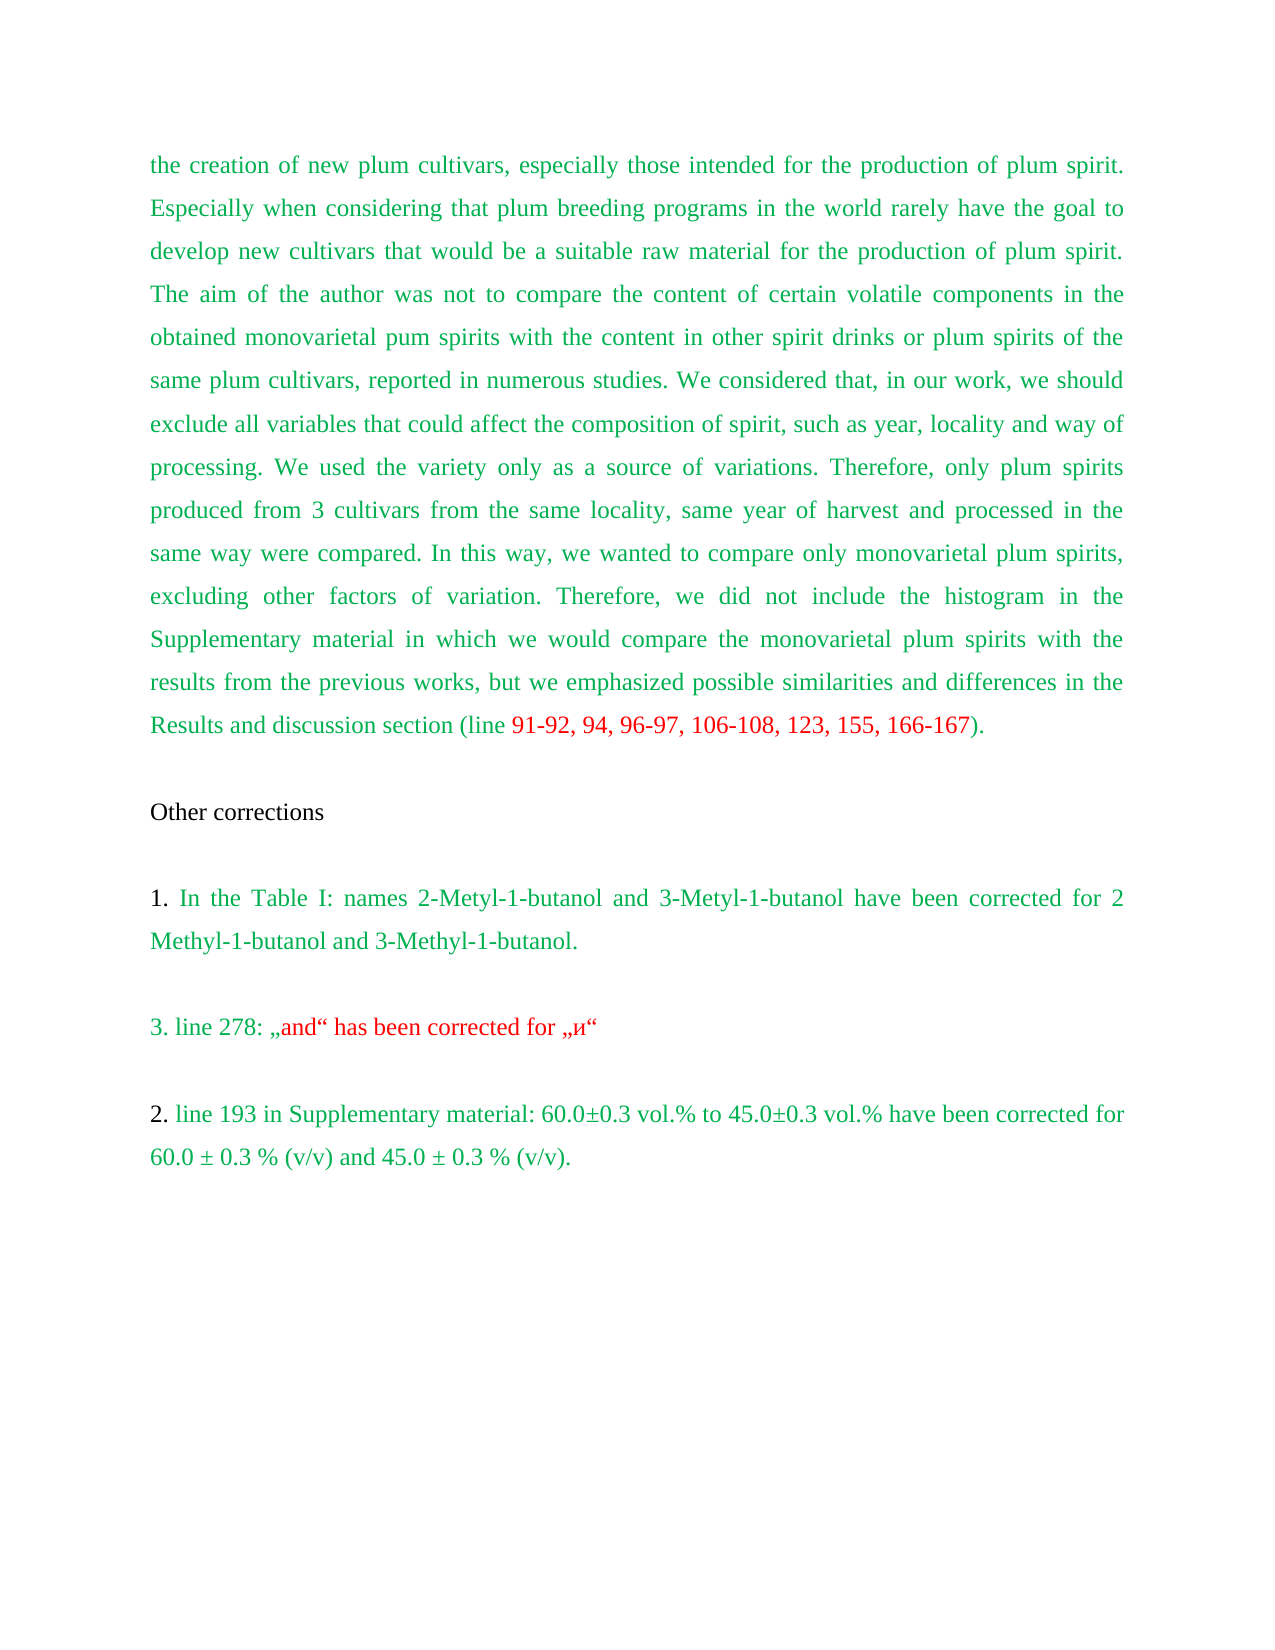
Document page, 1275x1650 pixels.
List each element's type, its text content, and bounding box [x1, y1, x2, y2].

text 3. line 278: „and“ has been corrected for „и“ [150, 1012, 1125, 1041]
text 2. line 193 in Supplementary material: 60.0±0.3 vol.% to 45.0±0.3 vol.% have been corrected for 60.0 ± 0.3 % (v/v) and 45.0 ± 0.3 % (v/v). [150, 1099, 1125, 1171]
text Other corrections [150, 797, 1125, 826]
text the creation of new plum cultivars, especially those intended for the production of plum spirit. Especially when considering that plum breeding programs in the world rarely have the goal to develop new cultivars that would be a suitable raw material for the production of plum spirit. The aim of the author was not to compare the content of certain volatile components in the obtained monovarietal pum spirits with the content in other spirit drinks or plum spirits of the same plum cultivars, reported in numerous studies. We considered that, in our work, we should exclude all variables that could affect the composition of spirit, such as year, locality and way of processing. We used the variety only as a source of variations. Therefore, only plum spirits produced from 3 cultivars from the same locality, same year of harvest and processed in the same way were compared. In this way, we wanted to compare only monovarietal plum spirits, excluding other factors of variation. Therefore, we did not include the histogram in the Supplementary material in which we would compare the monovarietal plum spirits with the results from the previous works, but we emphasized possible similarities and differences in the Results and discussion section (line 91-92, 94, 96-97, 106-108, 123, 155, 166-167). [150, 150, 1125, 739]
text 1. In the Table I: names 2-Metyl-1-butanol and 3-Metyl-1-butanol have been corrected for 2 Methyl-1-butanol and 3-Methyl-1-butanol. [150, 883, 1125, 955]
